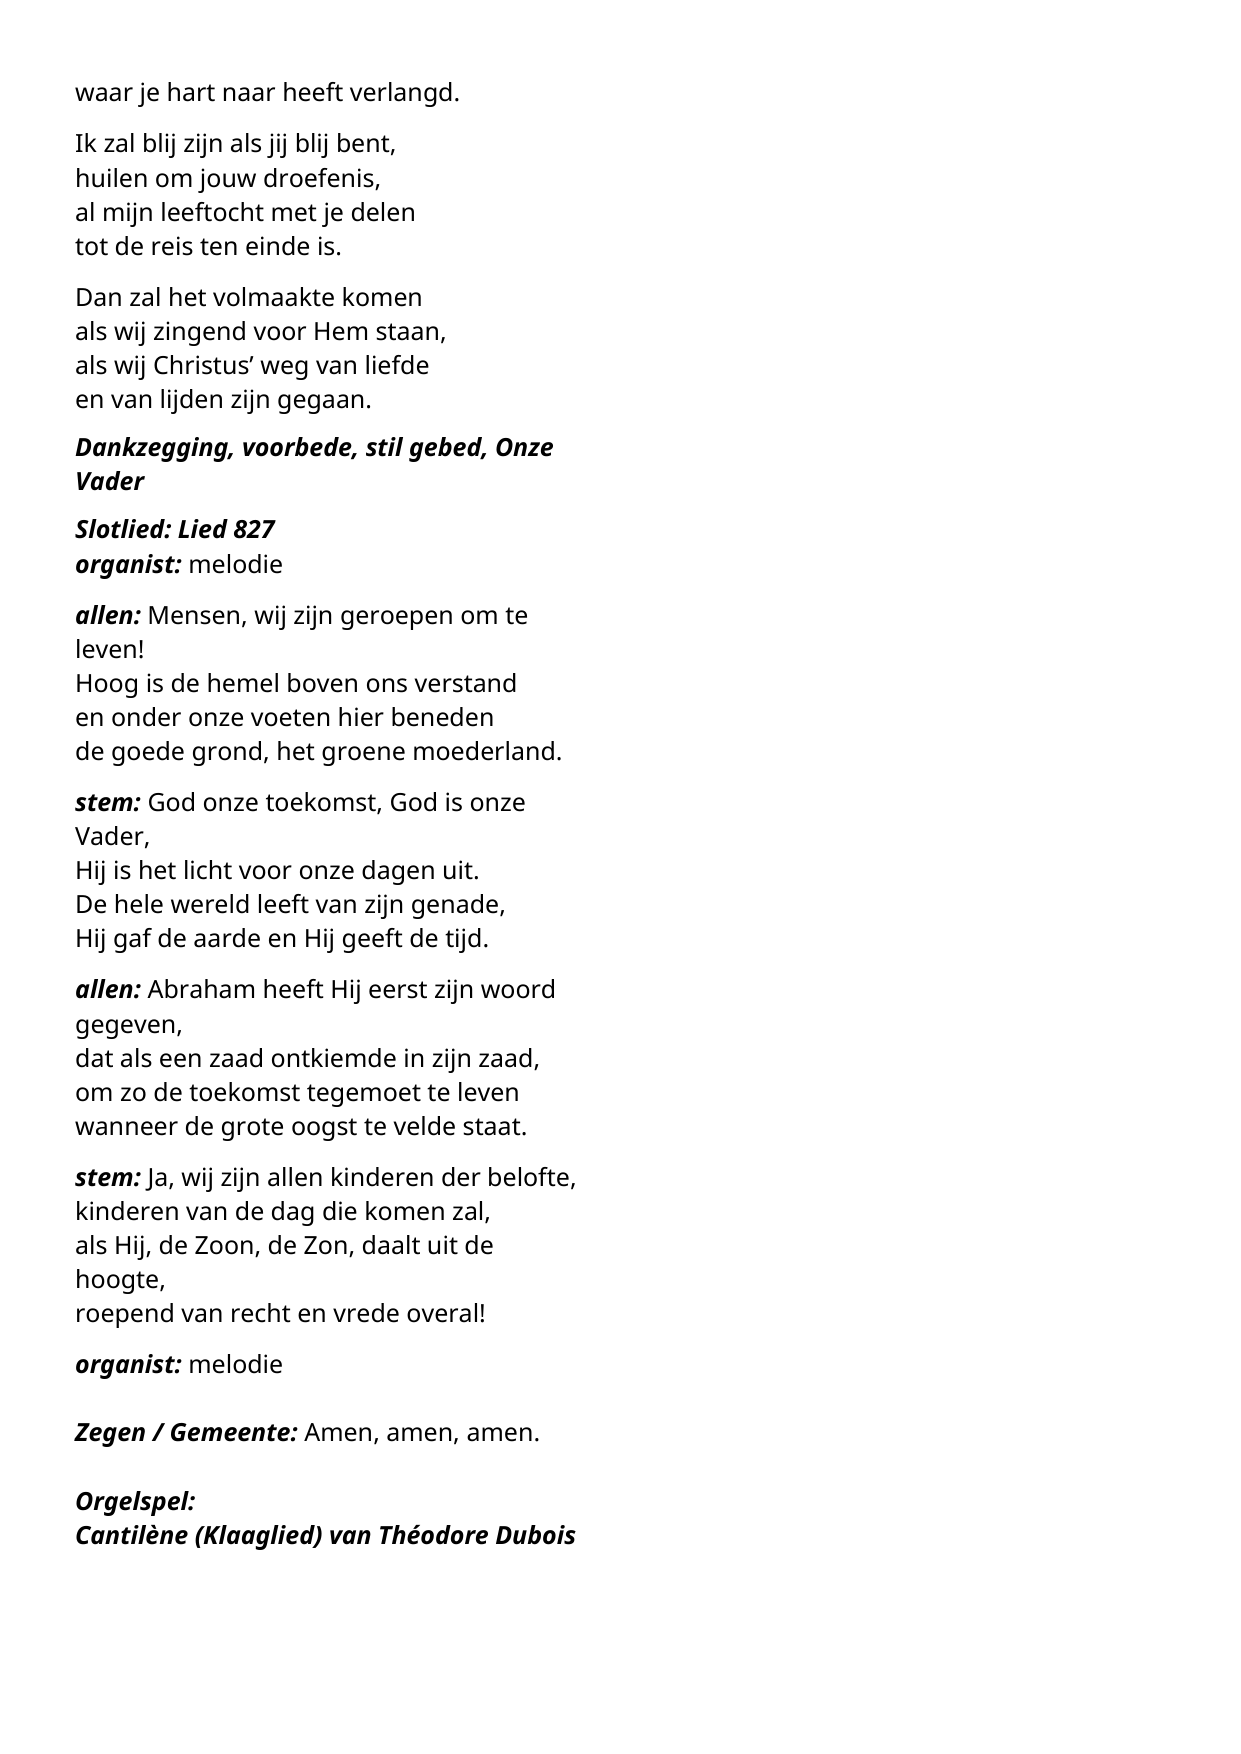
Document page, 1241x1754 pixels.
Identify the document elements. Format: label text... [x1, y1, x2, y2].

text als wij Christus’ weg van liefde [75, 348, 583, 382]
text stem: Ja, wij zijn allen kinderen der belofte, [75, 1159, 583, 1194]
text huilen om jouw droefenis, [75, 160, 583, 194]
text organist: melodie [75, 546, 583, 580]
text Hij is het licht voor onze dagen uit. [75, 853, 583, 887]
text Zegen / Gemeente: Amen, amen, amen. [75, 1415, 583, 1449]
text organist: melodie [75, 1347, 583, 1381]
text dat als een zaad ontkiemde in zijn zaad, [75, 1040, 583, 1074]
text wanneer de grote oogst te velde staat. [75, 1108, 583, 1142]
text Cantilène (Klaaglied) van Théodore Dubois [75, 1517, 583, 1551]
text waar je hart naar heeft verlangd. [75, 75, 583, 109]
text Slotlied: Lied 827 [75, 512, 583, 546]
text als wij zingend voor Hem staan, [75, 313, 583, 348]
text allen: Abraham heeft Hij eerst zijn woord gegeven, [75, 972, 583, 1040]
text roepend van recht en vrede overal! [75, 1296, 583, 1330]
text Hij gaf de aarde en Hij geeft de tijd. [75, 921, 583, 955]
text en onder onze voeten hier beneden [75, 699, 583, 734]
text stem: God onze toekomst, God is onze Vader, [75, 785, 583, 853]
text Hoog is de hemel boven ons verstand [75, 666, 583, 699]
text allen: Mensen, wij zijn geroepen om te leven! [75, 597, 583, 666]
text Dan zal het volmaakte komen [75, 279, 583, 313]
text Orgelspel: [75, 1483, 583, 1517]
text de goede grond, het groene moederland. [75, 734, 583, 768]
text tot de reis ten einde is. [75, 228, 583, 262]
text Ik zal blij zijn als jij blij bent, [75, 126, 583, 160]
text Dankzegging, voorbede, stil gebed, Onze Vader [75, 430, 583, 498]
text De hele wereld leeft van zijn genade, [75, 887, 583, 921]
text al mijn leeftocht met je delen [75, 194, 583, 228]
text en van lijden zijn gegaan. [75, 382, 583, 416]
text als Hij, de Zoon, de Zon, daalt uit de hoogte, [75, 1228, 583, 1296]
text kinderen van de dag die komen zal, [75, 1194, 583, 1228]
text om zo de toekomst tegemoet te leven [75, 1074, 583, 1108]
